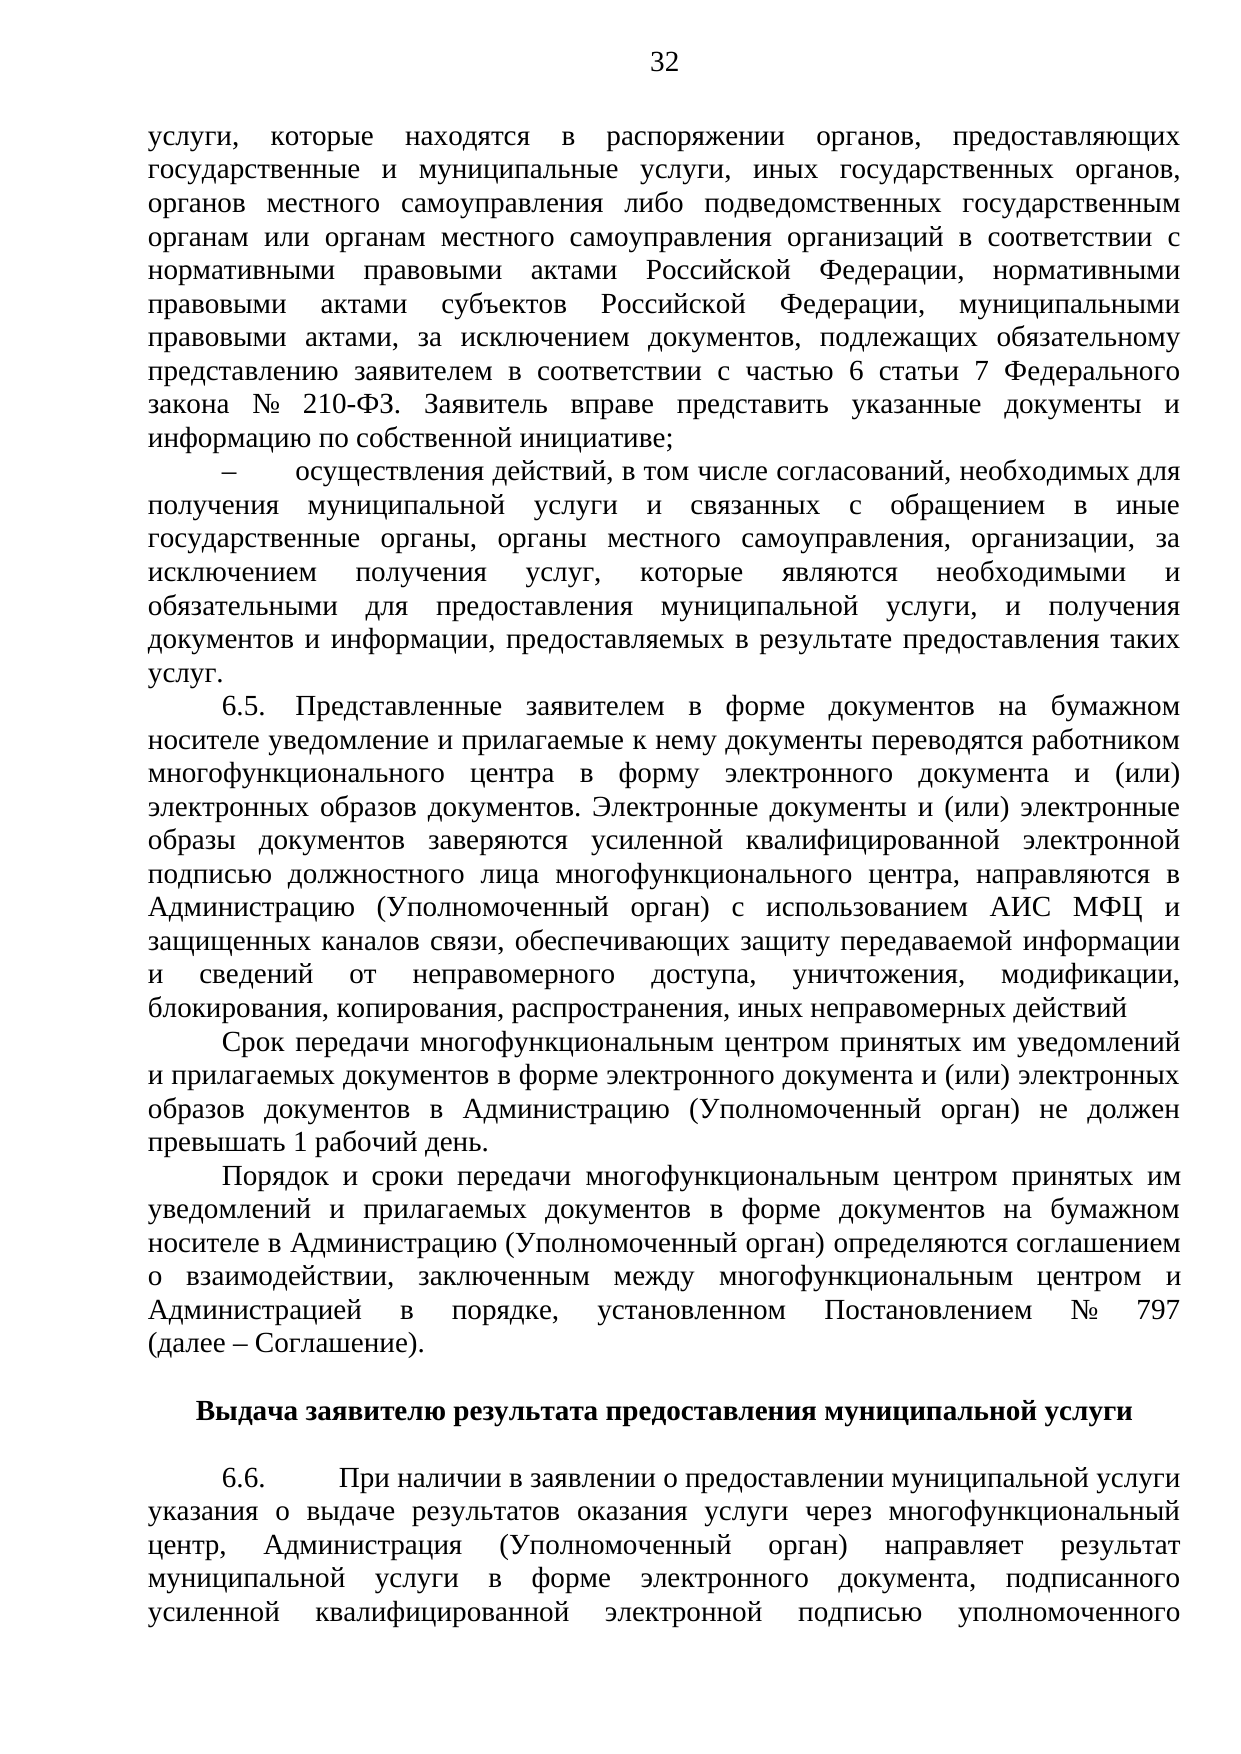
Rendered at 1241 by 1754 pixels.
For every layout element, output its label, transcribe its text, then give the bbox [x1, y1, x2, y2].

list осуществления действий, в том числе согласований, необходимых для получения муниципальной услуги и связанных с обращением в иные государственные органы, органы местного самоуправления, организации, за исключением получения услуг, которые являются необходимыми и обязательными для предоставления муниципальной услуги, и получения документов и информации, предоставляемых в результате предоставления таких услуг. [148, 453, 1181, 688]
text Срок передачи многофункциональным центром принятых им уведомлений и прилагаемых документов в форме электронного документа и (или) электронных образов документов в Администрацию (Уполномоченный орган) не должен превышать 1 рабочий день. [148, 1024, 1181, 1158]
text Порядок и сроки передачи многофункциональным центром принятых им уведомлений и прилагаемых документов в форме документов на бумажном носителе в Администрацию (Уполномоченный орган) определяются соглашением о взаимодействии, заключенным между многофункциональным центром и Администрацией в порядке, установленном Постановлением № 797 (далее – Соглашение). [148, 1158, 1181, 1359]
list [148, 118, 1181, 453]
text Выдача заявителю результата предоставления муниципальной услуги [148, 1393, 1181, 1426]
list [148, 1460, 1181, 1627]
list Представленные заявителем в форме документов на бумажном носителе уведомление и прилагаемые к нему документы переводятся работником многофункционального центра в форму электронного документа и (или) электронных образов документов. Электронные документы и (или) электронные образы документов заверяются усиленной квалифицированной электронной подписью должностного лица многофункционального центра, направляются в Администрацию (Уполномоченный орган) с использованием АИС МФЦ и защищенных каналов связи, обеспечивающих защиту передаваемой информации и сведений от неправомерного доступа, уничтожения, модификации, блокирования, копирования, распространения, иных неправомерных действий [148, 688, 1181, 1024]
